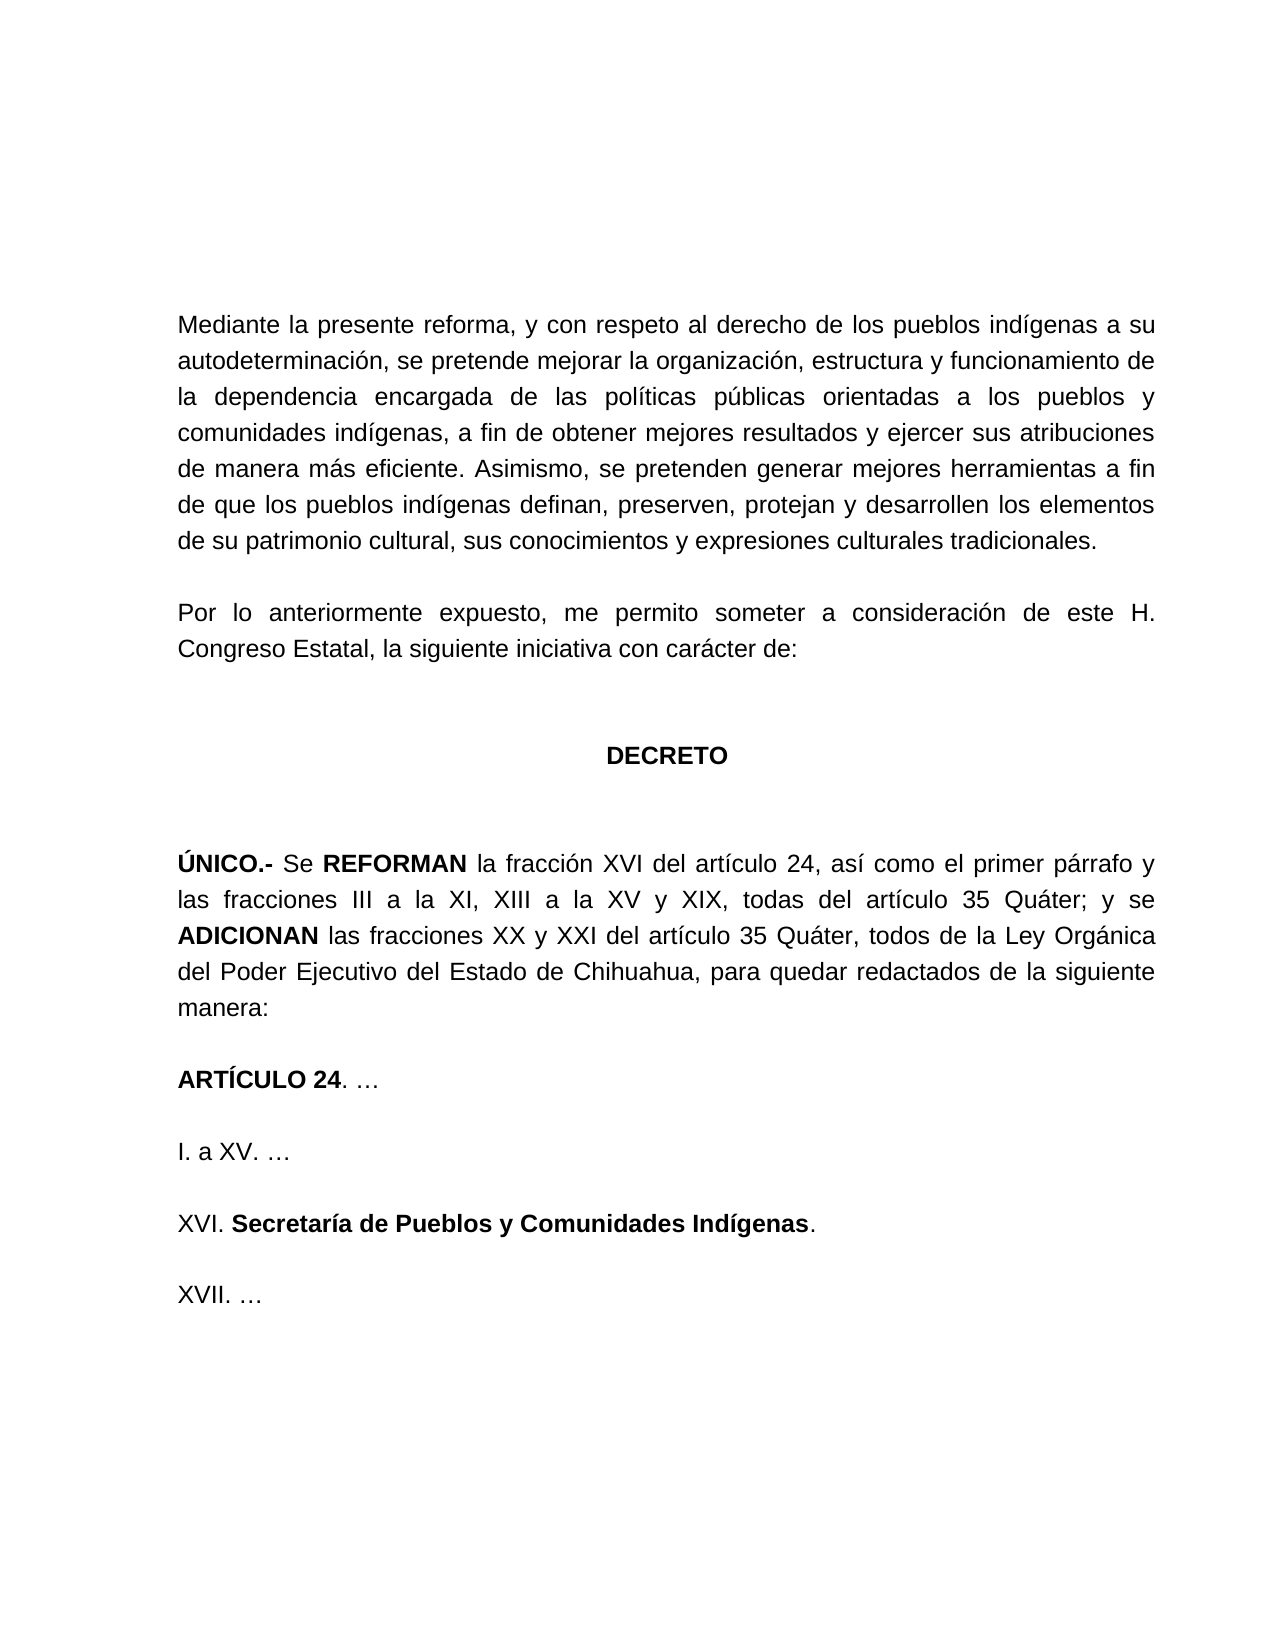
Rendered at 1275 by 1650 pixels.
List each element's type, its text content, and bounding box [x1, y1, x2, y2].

text I. a XV. … [177, 1137, 1157, 1165]
text DECRETO [177, 741, 1157, 770]
text Mediante la presente reforma, y con respeto al derecho de los pueblos indígenas a su autodeterminación, se pretende mejorar la organización, estructura y funcionamiento de la dependencia encargada de las políticas públicas orientadas a los pueblos y comunidades indígenas, a fin de obtener mejores resultados y ejercer sus atribuciones de manera más eficiente. Asimismo, se pretenden generar mejores herramientas a fin de que los pueblos indígenas definan, preserven, protejan y desarrollen los elementos de su patrimonio cultural, sus conocimientos y expresiones culturales tradicionales. [177, 310, 1157, 554]
text XVI. Secretaría de Pueblos y Comunidades Indígenas. [177, 1208, 1157, 1237]
text ÚNICO.- Se REFORMAN la fracción XVI del artículo 24, así como el primer párrafo y las fracciones III a la XI, XIII a la XV y XIX, todas del artículo 35 Quáter; y se ADICIONAN las fracciones XX y XXI del artículo 35 Quáter, todos de la Ley Orgánica del Poder Ejecutivo del Estado de Chihuahua, para quedar redactados de la siguiente manera: [177, 849, 1157, 1022]
text ARTÍCULO 24. … [177, 1065, 1157, 1093]
text XVII. … [177, 1280, 1157, 1309]
text Por lo anteriormente expuesto, me permito someter a consideración de este H. Congreso Estatal, la siguiente iniciativa con carácter de: [177, 598, 1157, 662]
